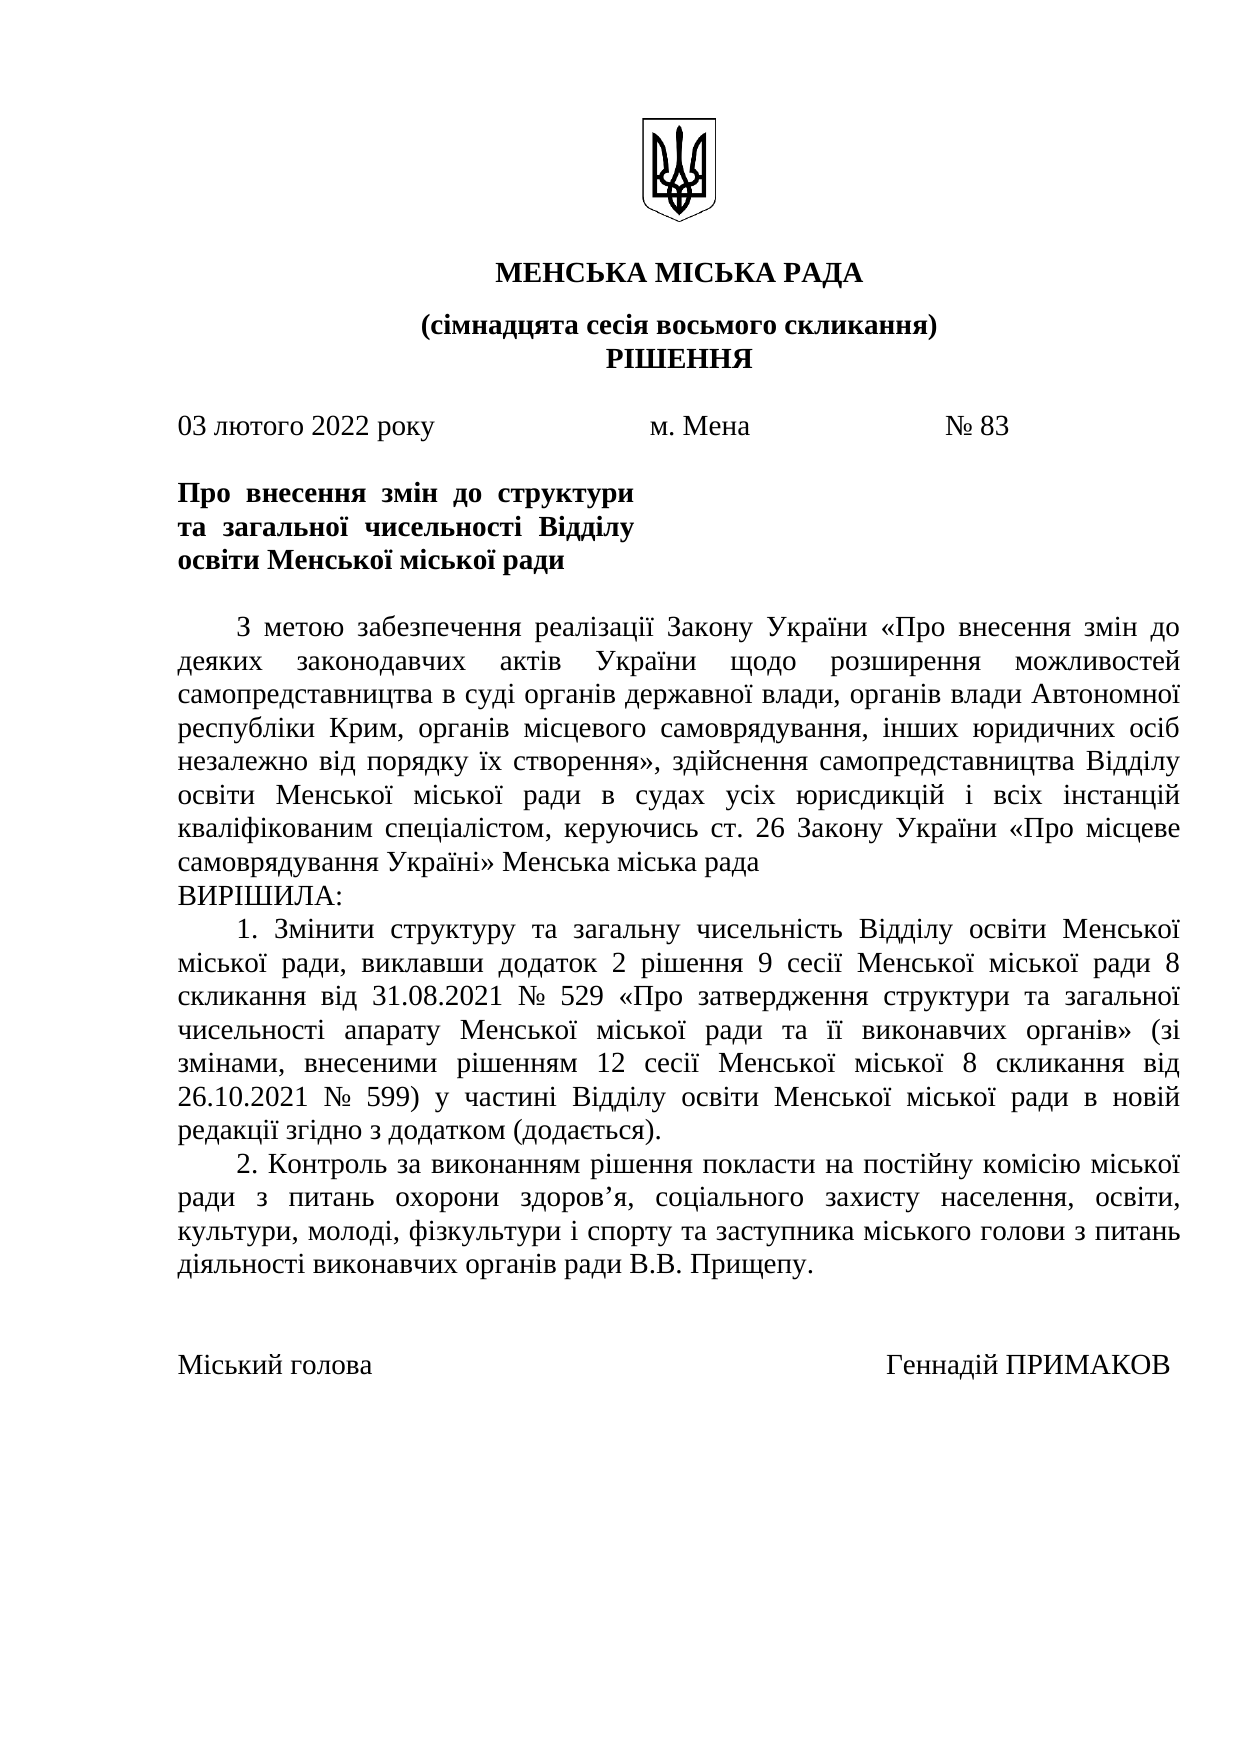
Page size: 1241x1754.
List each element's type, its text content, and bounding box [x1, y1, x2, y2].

picture [642, 118, 716, 222]
text (сімнадцята сесія восьмого скликання) [177, 307, 1181, 341]
text МЕНСЬКА МІСЬКА РАДА [177, 255, 1181, 288]
text 2. Контроль за виконанням рішення покласти на постійну комісію міської ради з питань охорони здоров’я, соціального захисту населення, освіти, культури, молоді, фізкультури і спорту та заступника міського голови з питань діяльності виконавчих органів ради В.В. Прищепу. [177, 1146, 1181, 1280]
text ВИРІШИЛА: [177, 878, 1181, 911]
text З метою забезпечення реалізації Закону України «Про внесення змін до деяких законодавчих актів України щодо розширення можливостей самопредставництва в суді органів державної влади, органів влади Автономної республіки Крим, органів місцевого самоврядування, інших юридичних осіб незалежно від порядку їх створення», здійснення самопредставництва Відділу освіти Менської міської ради в судах усіх юрисдикцій і всіх інстанцій кваліфікованим спеціалістом, керуючись ст. 26 Закону України «Про місцеве самоврядування Україні» Менська міська рада [177, 609, 1181, 878]
text 1. Змінити структуру та загальну чисельність Відділу освіти Менської міської ради, виклавши додаток 2 рішення 9 сесії Менської міської ради 8 скликання від 31.08.2021 № 529 «Про затвердження структури та загальної чисельності апарату Менської міської ради та її виконавчих органів» (зі змінами, внесеними рішенням 12 сесії Менської міської 8 скликання від 26.10.2021 № 599) у частині Відділу освіти Менської міської ради в новій редакції згідно з додатком (додається). [177, 911, 1181, 1146]
text Міський голова Геннадій ПРИМАКОВ [177, 1347, 1181, 1381]
text РІШЕННЯ [177, 341, 1181, 374]
text 03 лютого 2022 року м. Мена № 83 [177, 408, 1181, 442]
text Про внесення змін до структури та загальної чисельності Відділу освіти Менської міської ради [177, 475, 635, 576]
